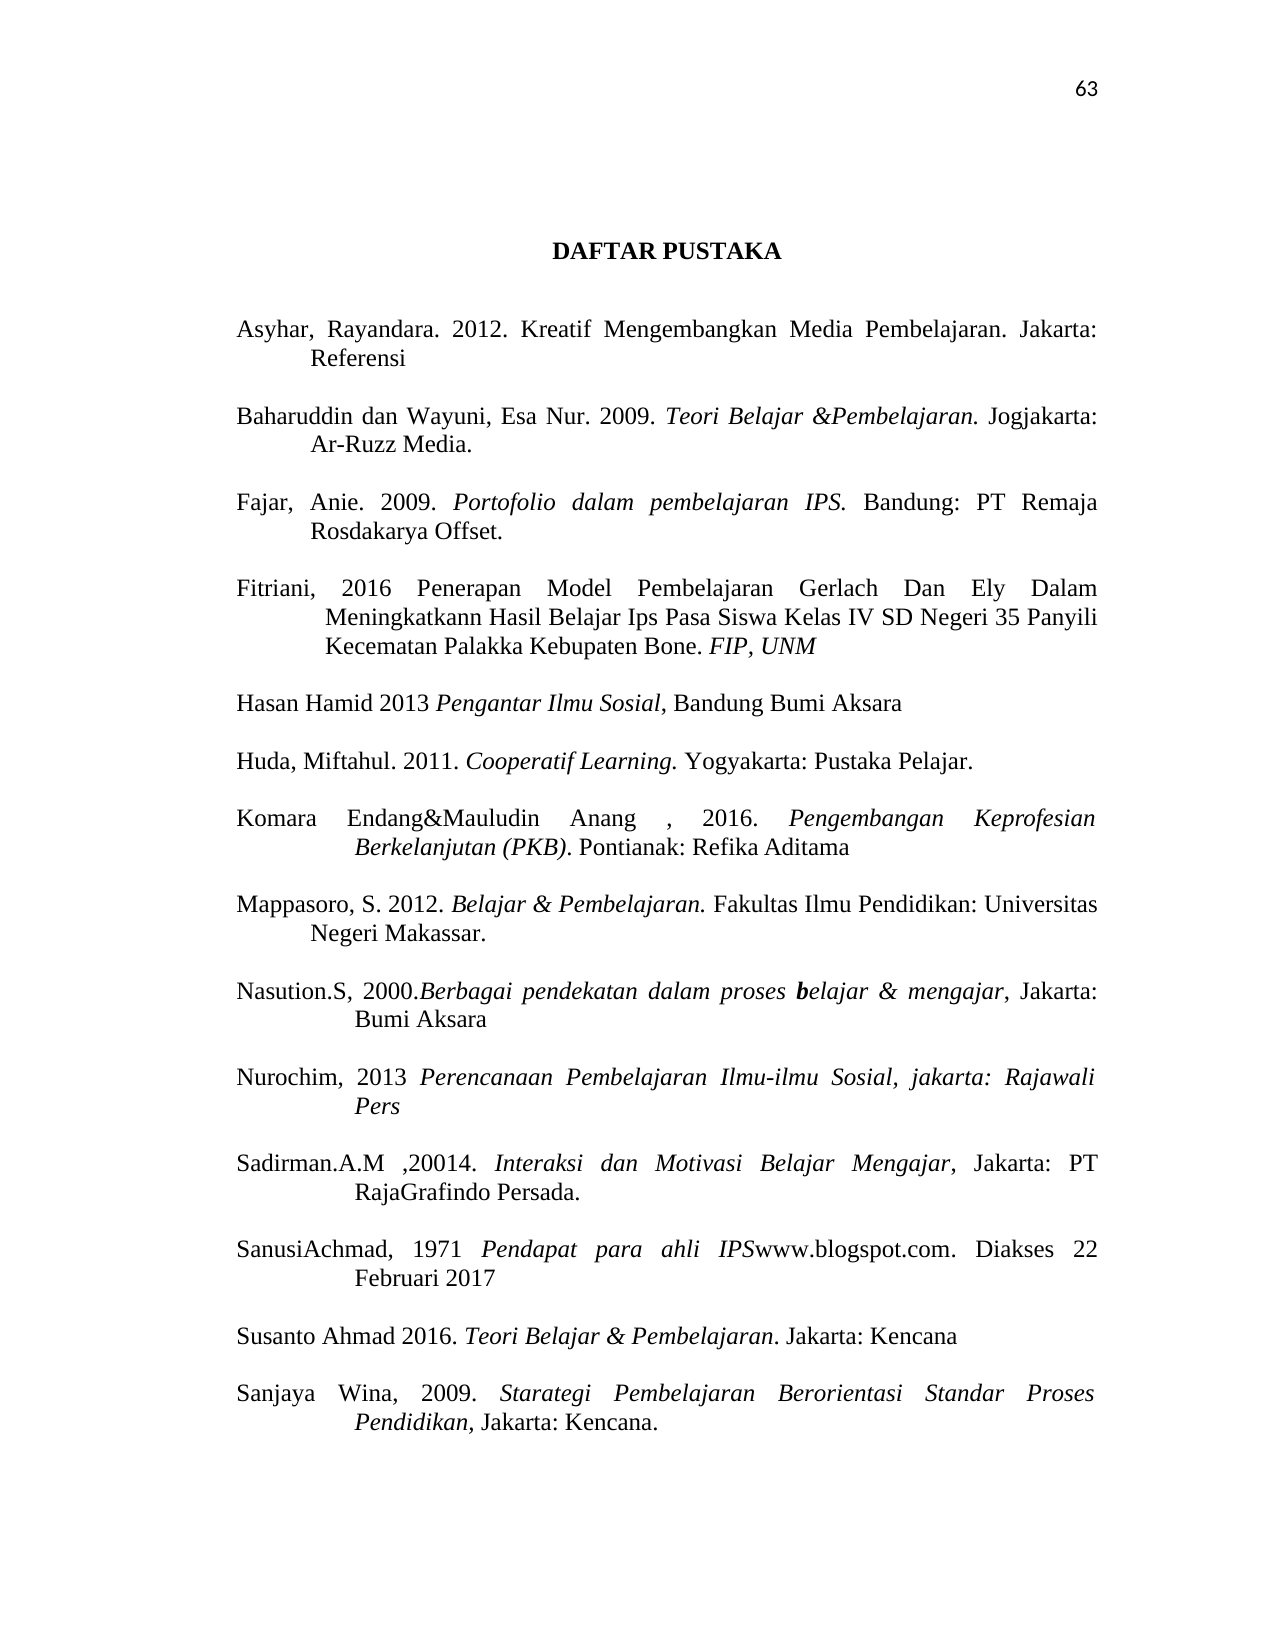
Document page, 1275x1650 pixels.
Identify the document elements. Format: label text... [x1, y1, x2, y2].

text Komara Endang&Mauludin Anang , 2016. Pengembangan Keprofesian Berkelanjutan (PKB). Pontianak: Refika Aditama [236, 803, 1098, 861]
text Huda, Miftahul. 2011. Cooperatif Learning. Yogyakarta: Pustaka Pelajar. [236, 746, 1098, 774]
text Baharuddin dan Wayuni, Esa Nur. 2009. Teori Belajar &Pembelajaran. Jogjakarta: Ar-Ruzz Media. [236, 401, 1098, 458]
text Asyhar, Rayandara. 2012. Kreatif Mengembangkan Media Pembelajaran. Jakarta: Referensi [236, 314, 1098, 372]
text Susanto Ahmad 2016. Teori Belajar & Pembelajaran. Jakarta: Kencana [236, 1321, 1098, 1349]
text Sanjaya Wina, 2009. Starategi Pembelajaran Berorientasi Standar Proses Pendidikan, Jakarta: Kencana. [236, 1378, 1098, 1436]
text Mappasoro, S. 2012. Belajar & Pembelajaran. Fakultas Ilmu Pendidikan: Universitas Negeri Makassar. [236, 889, 1098, 947]
text Sadirman.A.M ,20014. Interaksi dan Motivasi Belajar Mengajar, Jakarta: PT RajaGrafindo Persada. [236, 1148, 1098, 1206]
text Fajar, Anie. 2009. Portofolio dalam pembelajaran IPS. Bandung: PT Remaja Rosdakarya Offset. [236, 487, 1098, 544]
text Fitriani, 2016 Penerapan Model Pembelajaran Gerlach Dan Ely Dalam Meningkatkann Hasil Belajar Ips Pasa Siswa Kelas IV SD Negeri 35 Panyili Kecematan Palakka Kebupaten Bone. FIP, UNM [236, 573, 1098, 659]
text Hasan Hamid 2013 Pengantar Ilmu Sosial, Bandung Bumi Aksara [236, 688, 1098, 717]
text Nasution.S, 2000.Berbagai pendekatan dalam proses belajar & mengajar, Jakarta: Bumi Aksara [236, 976, 1098, 1033]
text SanusiAchmad, 1971 Pendapat para ahli IPSwww.blogspot.com. Diakses 22 Februari 2017 [236, 1234, 1098, 1292]
text DAFTAR PUSTAKA [236, 236, 1098, 265]
text Nurochim, 2013 Perencanaan Pembelajaran Ilmu-ilmu Sosial, jakarta: Rajawali Pers [236, 1062, 1098, 1119]
